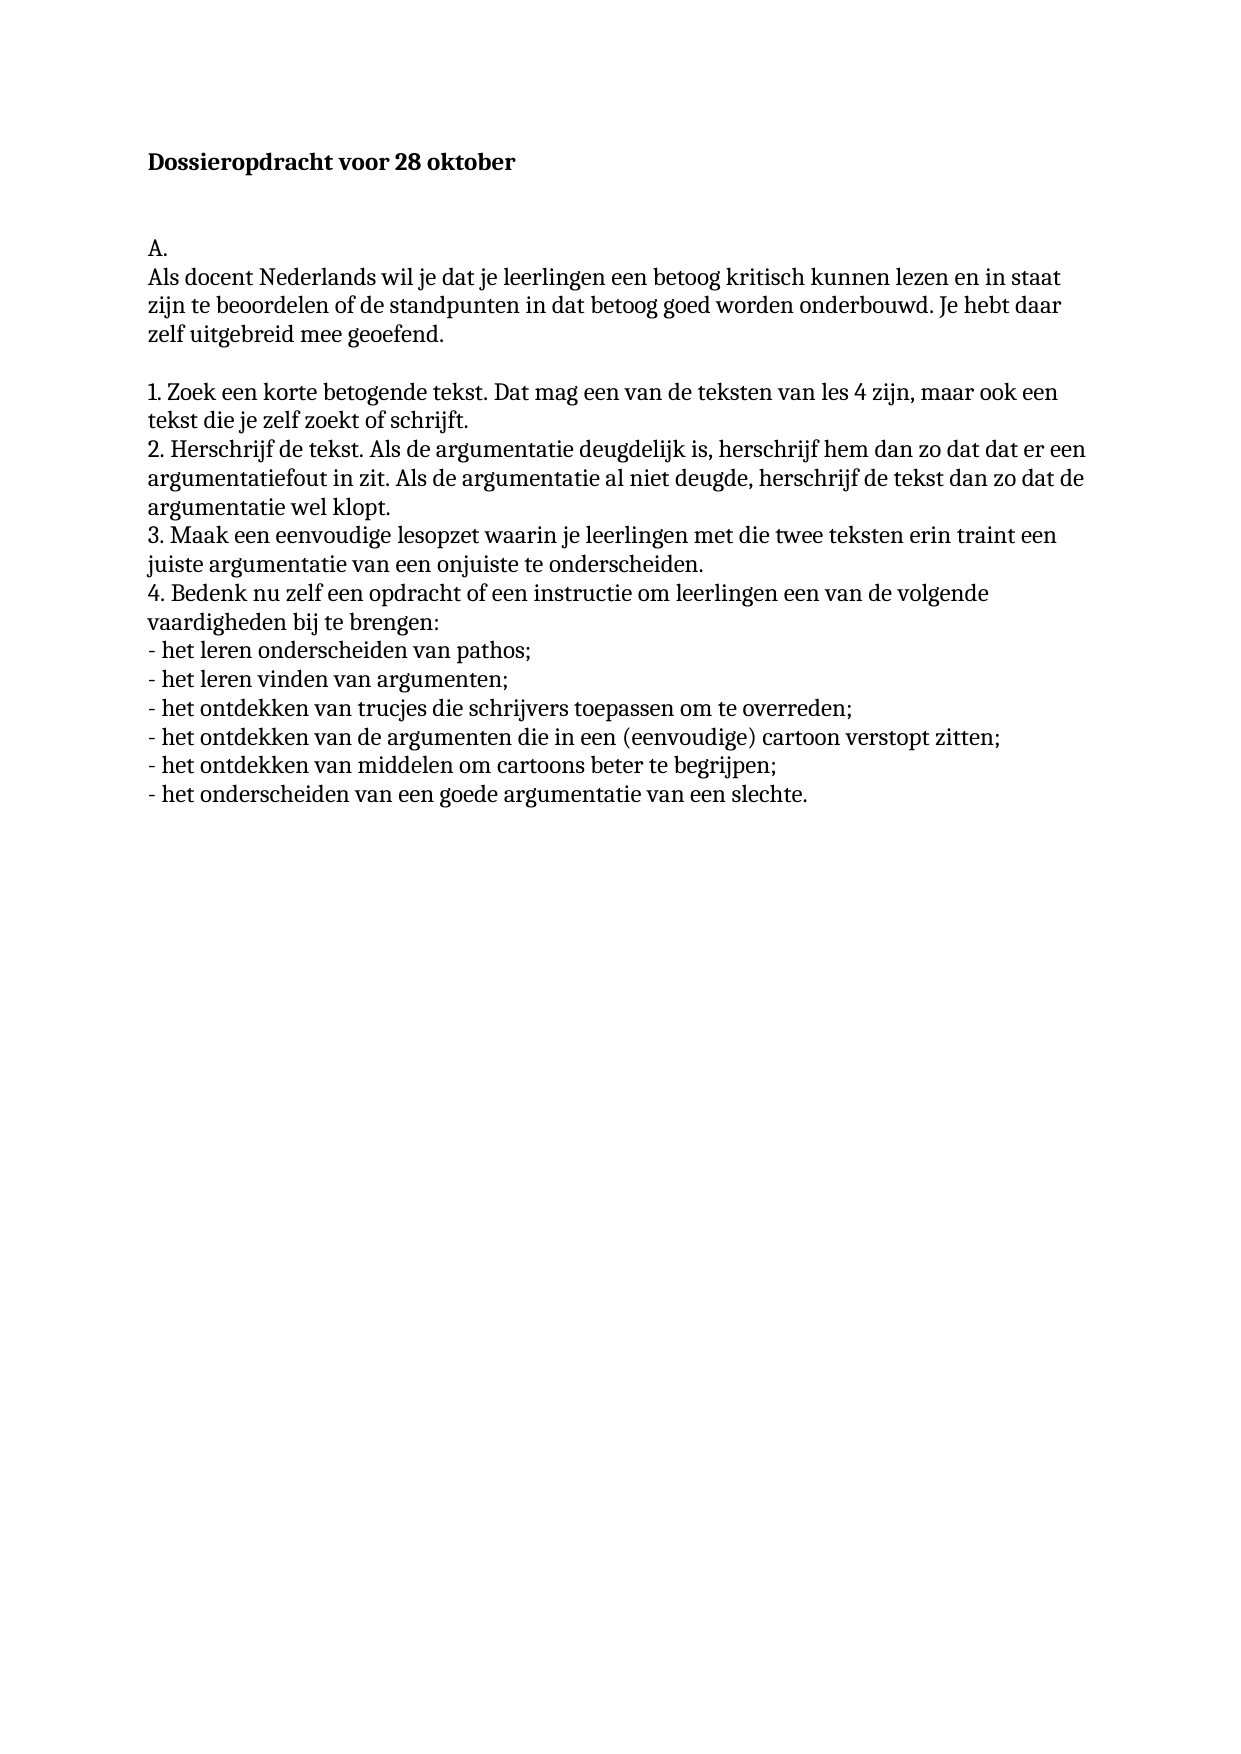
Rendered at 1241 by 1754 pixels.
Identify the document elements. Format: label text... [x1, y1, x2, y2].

text 4. Bedenk nu zelf een opdracht of een instructie om leerlingen een van de volgende vaardigheden bij te brengen: [148, 579, 1093, 636]
text - het onderscheiden van een goede argumentatie van een slechte. [148, 780, 1093, 809]
text Dossieropdracht voor 28 oktober [148, 148, 1093, 176]
text - het leren onderscheiden van pathos; [148, 636, 1093, 665]
text - het ontdekken van de argumenten die in een (eenvoudige) cartoon verstopt zitten; [148, 723, 1093, 751]
text - het ontdekken van middelen om cartoons beter te begrijpen; [148, 751, 1093, 780]
text 2. Herschrijf de tekst. Als de argumentatie deugdelijk is, herschrijf hem dan zo dat dat er een argumentatiefout in zit. Als de argumentatie al niet deugde, herschrijf de tekst dan zo dat de argumentatie wel klopt. [148, 435, 1093, 521]
text 3. Maak een eenvoudige lesopzet waarin je leerlingen met die twee teksten erin traint een juiste argumentatie van een onjuiste te onderscheiden. [148, 521, 1093, 579]
text A. [148, 234, 1093, 263]
text 1. Zoek een korte betogende tekst. Dat mag een van de teksten van les 4 zijn, maar ook een tekst die je zelf zoekt of schrijft. [148, 378, 1093, 435]
text - het leren vinden van argumenten; [148, 665, 1093, 694]
text Als docent Nederlands wil je dat je leerlingen een betoog kritisch kunnen lezen en in staat zijn te beoordelen of de standpunten in dat betoog goed worden onderbouwd. Je hebt daar zelf uitgebreid mee geoefend. [148, 263, 1093, 349]
text - het ontdekken van trucjes die schrijvers toepassen om te overreden; [148, 694, 1093, 723]
